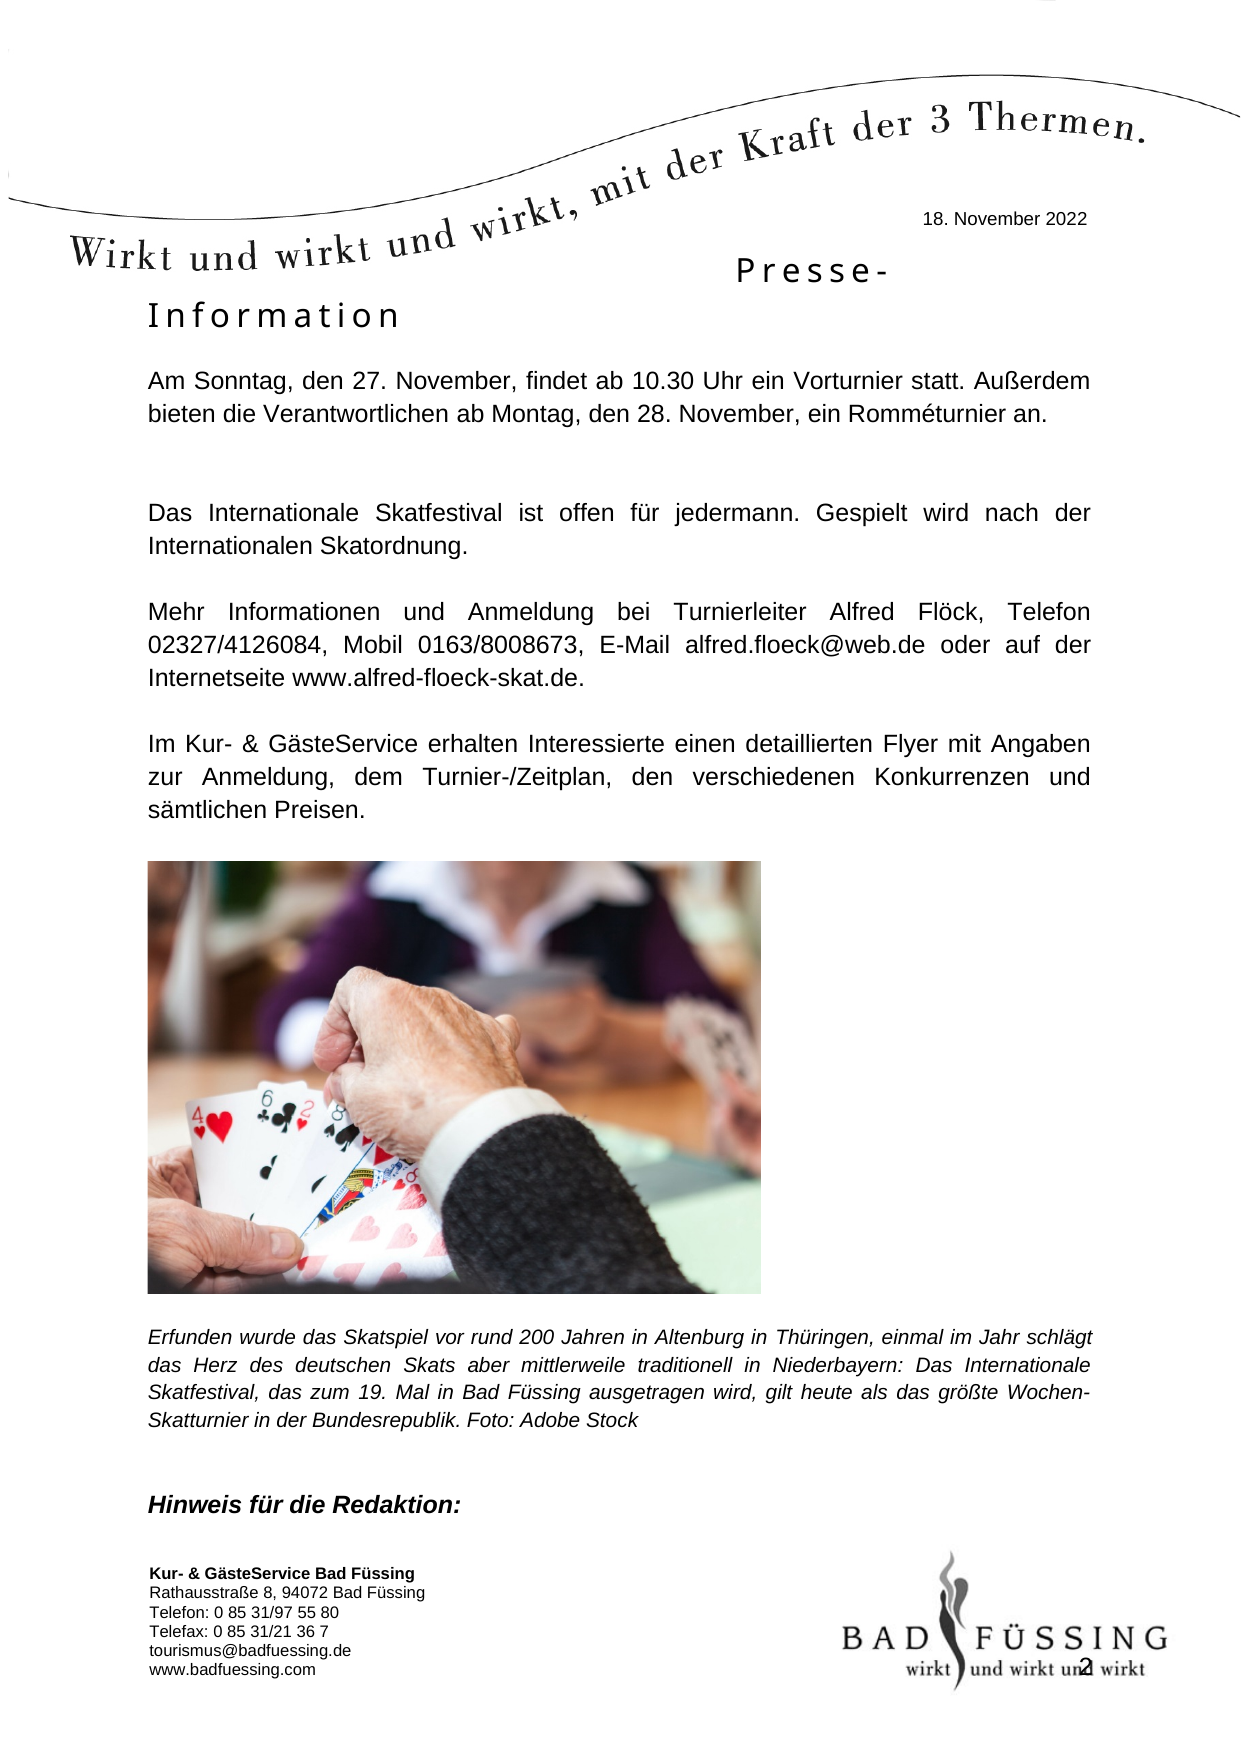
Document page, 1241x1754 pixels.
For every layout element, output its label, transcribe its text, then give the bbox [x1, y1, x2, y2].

text Erfunden wurde das Skatspiel vor rund 200 Jahren in Altenburg in Thüringen, einmal im Jahr schlägt das Herz des deutschen Skats aber mittlerweile traditionell in Niederbayern: Das Internationale Skatfestival, das zum 19. Mal in Bad Füssing ausgetragen wird, gilt heute als das größte Wochen-Skatturnier in der Bundesrepublik. Foto: Adobe Stock [148, 1325, 1092, 1431]
picture [8, 0, 1241, 272]
picture [856, 266, 865, 271]
picture [147, 861, 761, 1294]
text Das Internationale Skatfestival ist offen für jedermann. Gespielt wird nach der Internationalen Skatordnung. [148, 498, 1092, 560]
picture [741, 261, 750, 270]
picture [786, 266, 795, 271]
text Mehr Informationen und Anmeldung bei Turnierleiter Alfred Flöck, Telefon 02327/4126084, Mobil 0163/8008673, E-Mail alfred.floeck@web.de oder auf der Internetseite www.alfred-floeck-skat.de. [148, 597, 1092, 692]
picture [824, 1544, 1185, 1697]
text Hinweis für die Redaktion: [148, 1490, 1092, 1519]
text Am Sonntag, den 27. November, findet ab 10.30 Uhr ein Vorturnier statt. Außerdem bieten die Verantwortlichen ab Montag, den 28. November, ein Romméturnier an. [148, 366, 1092, 428]
text Im Kur- & GästeService erhalten Interessierte einen detaillierten Flyer mit Angaben zur Anmeldung, dem Turnier-/Zeitplan, den verschiedenen Konkurrenzen und sämtlichen Preisen. [148, 729, 1092, 824]
